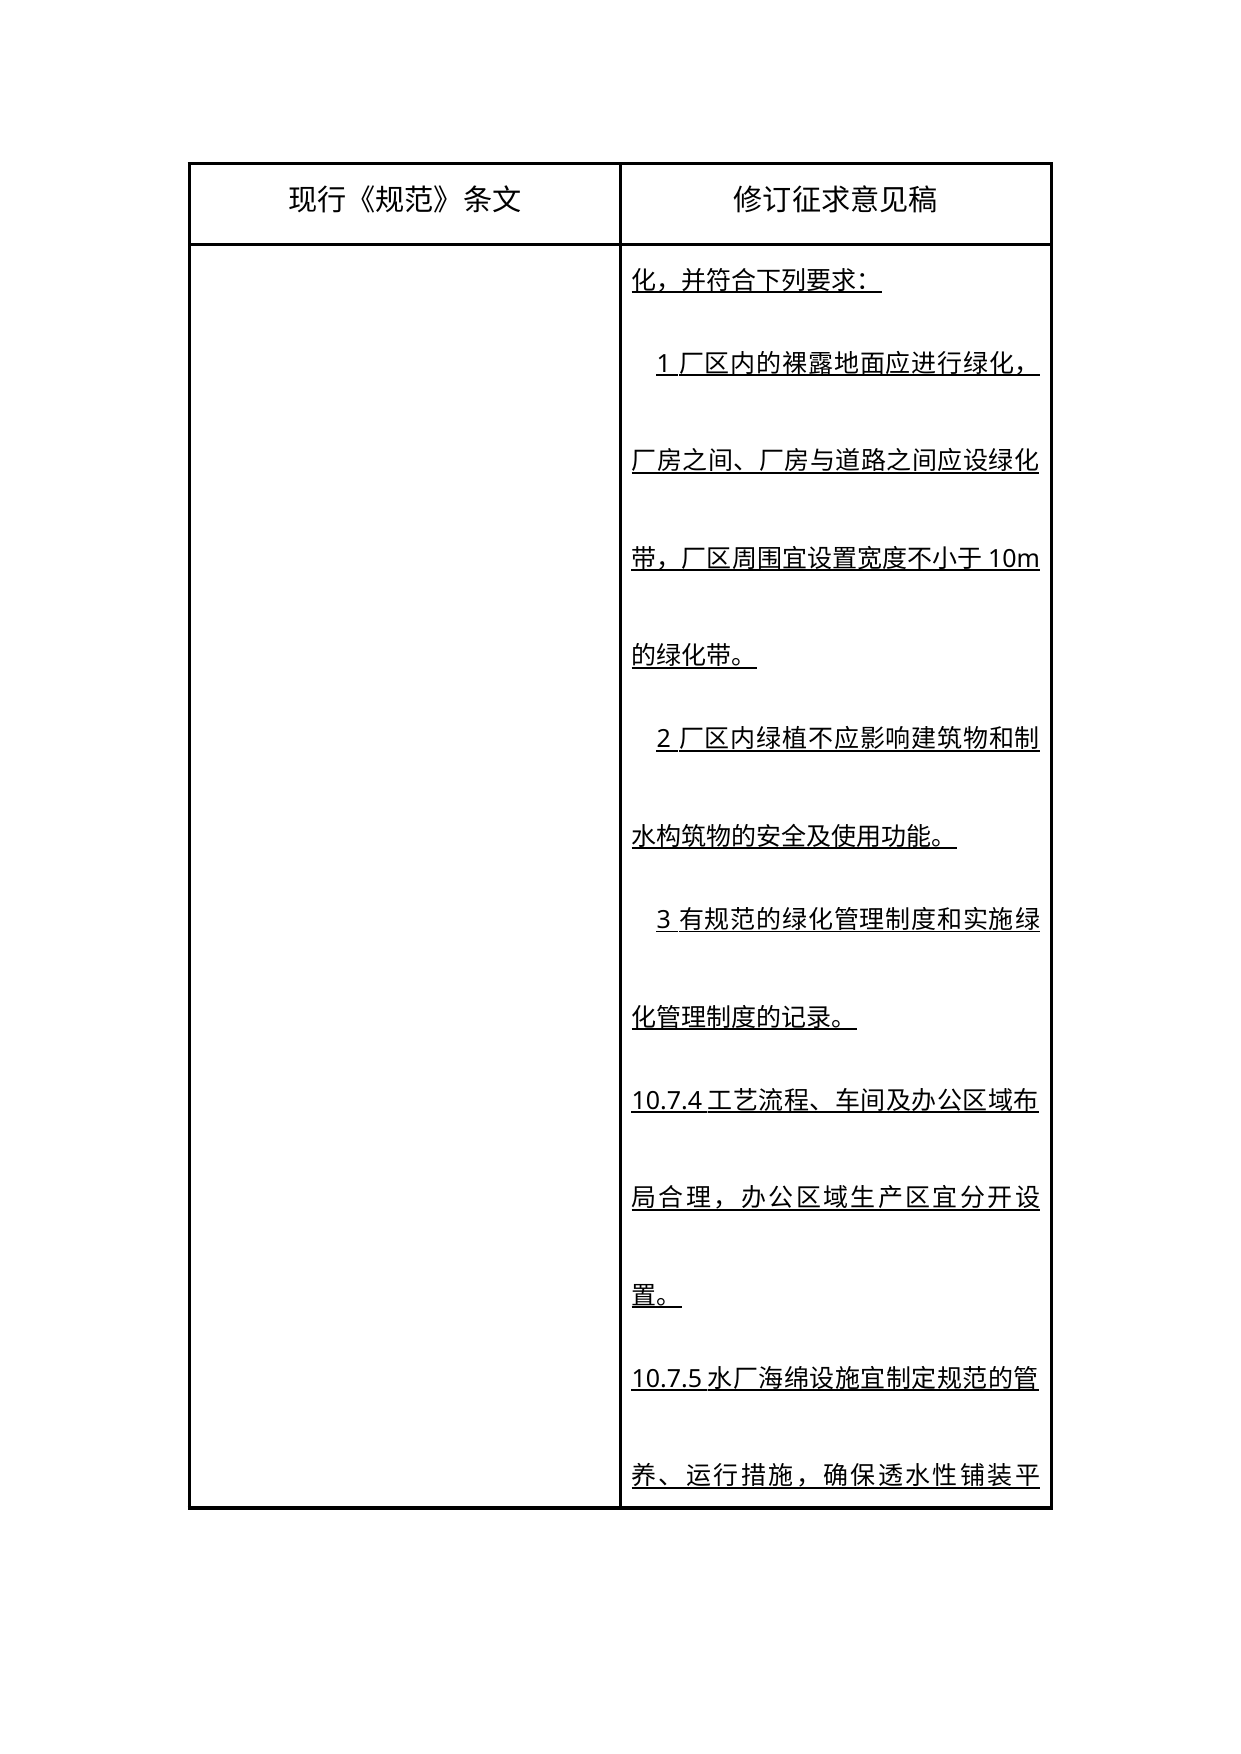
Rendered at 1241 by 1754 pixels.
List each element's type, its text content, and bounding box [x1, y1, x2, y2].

table_header 修订征求意见稿 [622, 165, 1050, 243]
table_header 现行《规范》条文 [191, 165, 619, 243]
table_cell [622, 246, 1050, 1506]
table_cell [191, 246, 619, 1506]
